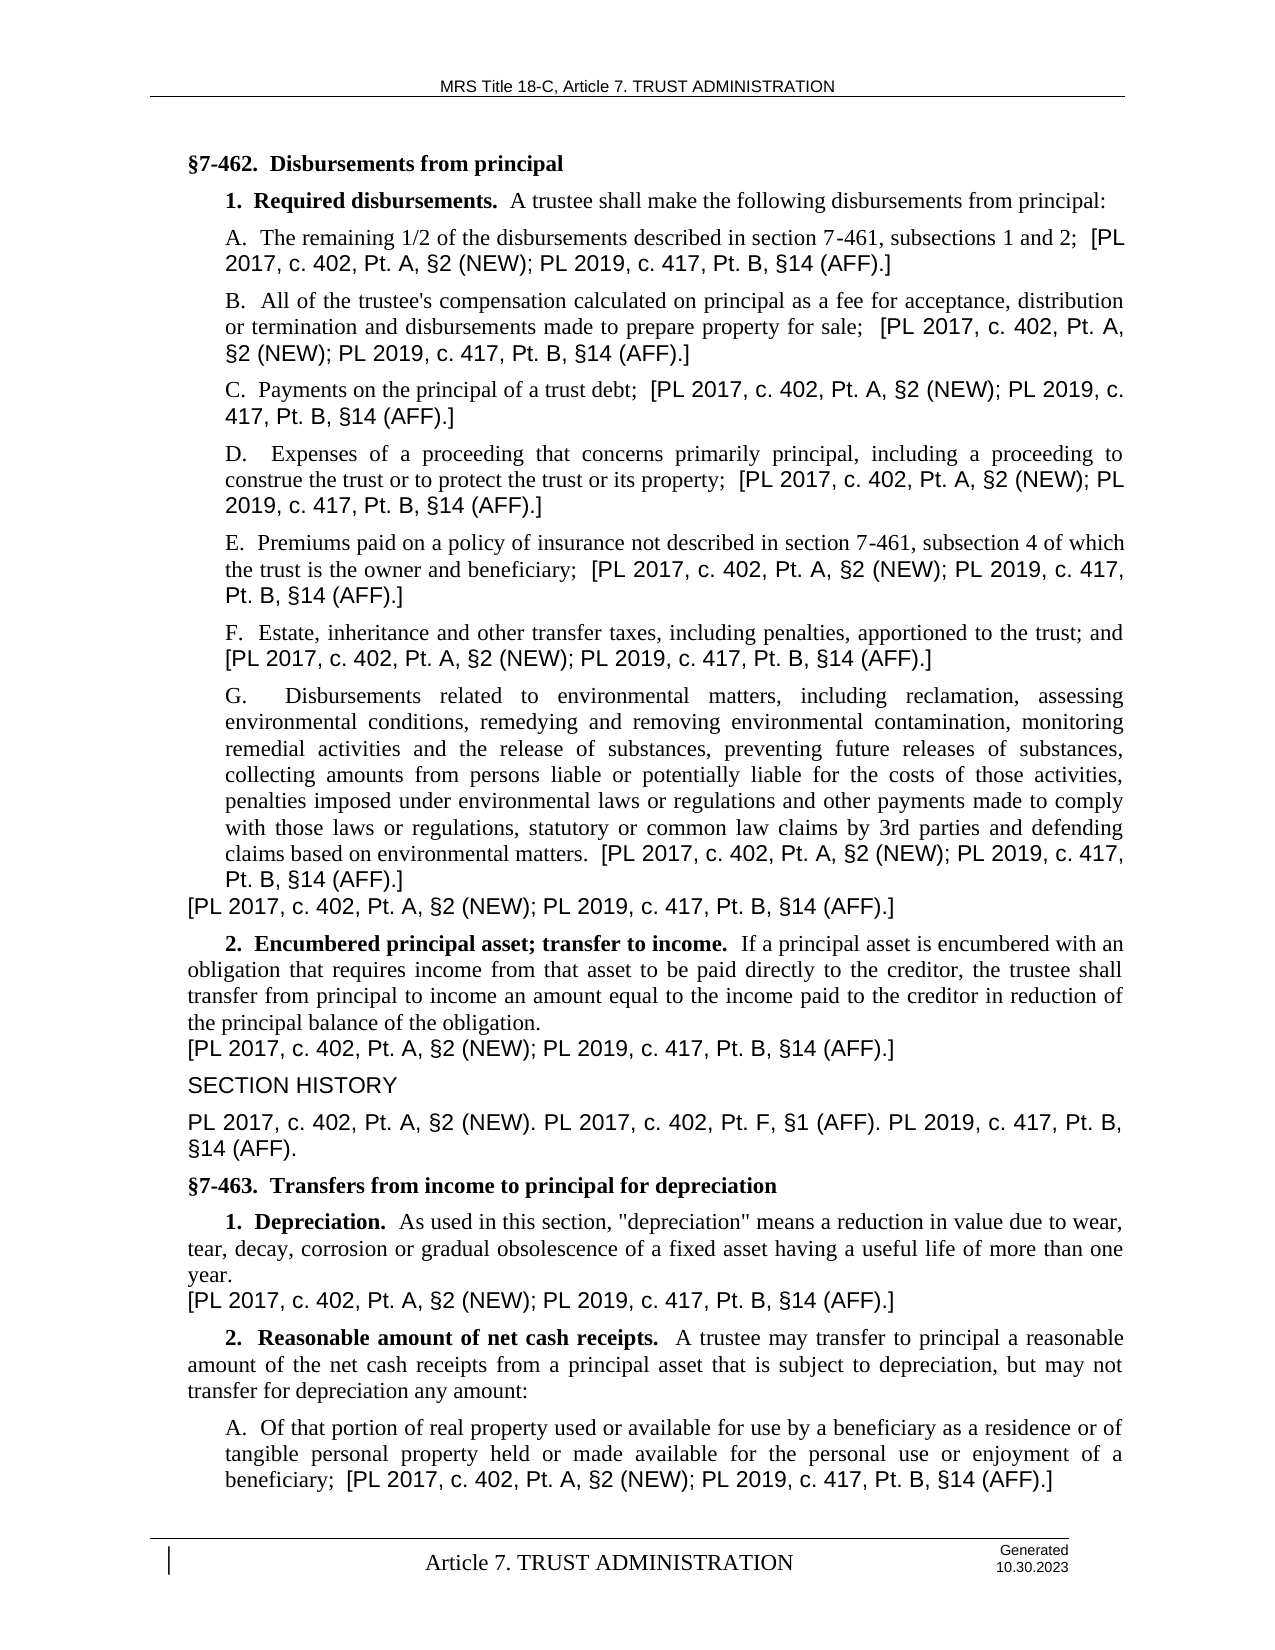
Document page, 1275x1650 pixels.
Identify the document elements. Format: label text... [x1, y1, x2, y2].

text §7-463. Transfers from income to principal for depreciation [187, 1172, 1125, 1198]
text SECTION HISTORY [187, 1072, 1125, 1098]
text C. Payments on the principal of a trust debt; [PL 2017, c. 402, Pt. A, §2 (NEW); PL 2019, c. 417, Pt. B, §14 (AFF).] [225, 376, 1125, 429]
text [PL 2017, c. 402, Pt. A, §2 (NEW); PL 2019, c. 417, Pt. B, §14 (AFF).] [187, 1035, 1125, 1061]
text E. Premiums paid on a policy of insurance not described in section 7‑461, subsection 4 of which the trust is the owner and beneficiary; [PL 2017, c. 402, Pt. A, §2 (NEW); PL 2019, c. 417, Pt. B, §14 (AFF).] [225, 529, 1125, 608]
text D. Expenses of a proceeding that concerns primarily principal, including a proceeding to construe the trust or to protect the trust or its property; [PL 2017, c. 402, Pt. A, §2 (NEW); PL 2019, c. 417, Pt. B, §14 (AFF).] [225, 439, 1125, 519]
text A. The remaining 1/2 of the disbursements described in section 7‑461, subsections 1 and 2; [PL 2017, c. 402, Pt. A, §2 (NEW); PL 2019, c. 417, Pt. B, §14 (AFF).] [225, 223, 1125, 276]
text PL 2017, c. 402, Pt. A, §2 (NEW). PL 2017, c. 402, Pt. F, §1 (AFF). PL 2019, c. 417, Pt. B, §14 (AFF). [187, 1108, 1125, 1161]
text 2. Encumbered principal asset; transfer to income. If a principal asset is encumbered with an obligation that requires income from that asset to be paid directly to the creditor, the trustee shall transfer from principal to income an amount equal to the income paid to the creditor in reduction of the principal balance of the obligation. [187, 929, 1125, 1035]
text B. All of the trustee's compensation calculated on principal as a fee for acceptance, distribution or termination and disbursements made to prepare property for sale; [PL 2017, c. 402, Pt. A, §2 (NEW); PL 2019, c. 417, Pt. B, §14 (AFF).] [225, 287, 1125, 366]
text [PL 2017, c. 402, Pt. A, §2 (NEW); PL 2019, c. 417, Pt. B, §14 (AFF).] [187, 1287, 1125, 1314]
text G. Disbursements related to environmental matters, including reclamation, assessing environmental conditions, remedying and removing environmental contamination, monitoring remedial activities and the release of substances, preventing future releases of substances, collecting amounts from persons liable or potentially liable for the costs of those activities, penalties imposed under environmental laws or regulations and other payments made to comply with those laws or regulations, statutory or common law claims by 3rd parties and defending claims based on environmental matters. [PL 2017, c. 402, Pt. A, §2 (NEW); PL 2019, c. 417, Pt. B, §14 (AFF).] [225, 682, 1125, 893]
text §7-462. Disbursements from principal [187, 150, 1125, 176]
text A. Of that portion of real property used or available for use by a beneficiary as a residence or of tangible personal property held or made available for the personal use or enjoyment of a beneficiary; [PL 2017, c. 402, Pt. A, §2 (NEW); PL 2019, c. 417, Pt. B, §14 (AFF).] [225, 1414, 1125, 1493]
text [PL 2017, c. 402, Pt. A, §2 (NEW); PL 2019, c. 417, Pt. B, §14 (AFF).] [187, 893, 1125, 919]
text 1. Required disbursements. A trustee shall make the following disbursements from principal: [187, 187, 1125, 213]
text F. Estate, inheritance and other transfer taxes, including penalties, apportioned to the trust; and [PL 2017, c. 402, Pt. A, §2 (NEW); PL 2019, c. 417, Pt. B, §14 (AFF).] [225, 619, 1125, 671]
text 1. Depreciation. As used in this section, "depreciation" means a reduction in value due to wear, tear, decay, corrosion or gradual obsolescence of a fixed asset having a useful life of more than one year. [187, 1208, 1125, 1287]
text 2. Reasonable amount of net cash receipts. A trustee may transfer to principal a reasonable amount of the net cash receipts from a principal asset that is subject to depreciation, but may not transfer for depreciation any amount: [187, 1324, 1125, 1403]
